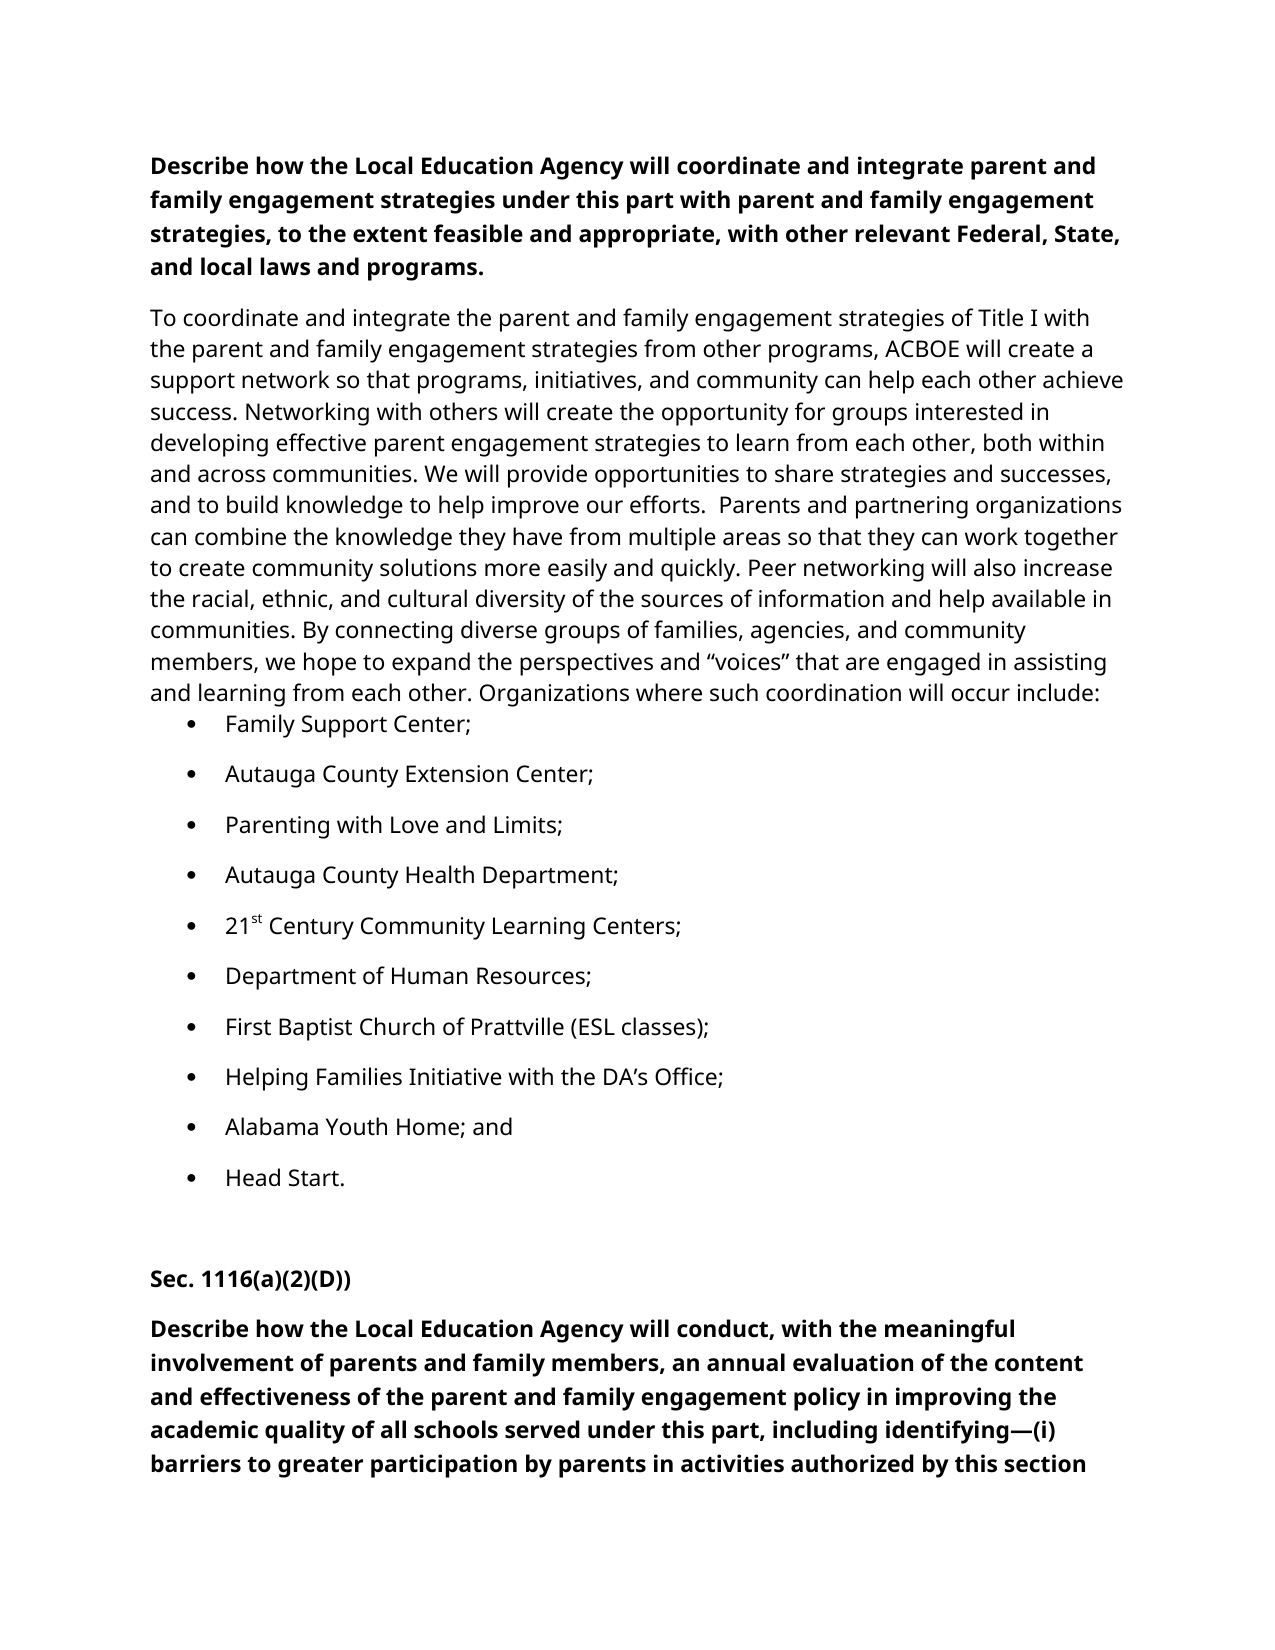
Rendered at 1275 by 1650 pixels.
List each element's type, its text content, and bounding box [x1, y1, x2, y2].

list Autauga County Extension Center; [187, 758, 1125, 789]
list Department of Human Resources; [187, 960, 1125, 991]
list Parenting with Love and Limits; [187, 809, 1125, 840]
list Alabama Youth Home; and [187, 1111, 1125, 1142]
list Helping Families Initiative with the DA’s Office; [187, 1061, 1125, 1092]
list 21st Century Community Learning Centers; [187, 909, 1125, 941]
list Head Start. [187, 1162, 1125, 1193]
text Sec. 1116(a)(2)(D)) [150, 1262, 1125, 1294]
list Family Support Center; [187, 708, 1125, 739]
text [150, 1313, 1125, 1479]
text Describe how the Local Education Agency will coordinate and integrate parent and family engagement strategies under this part with parent and family engagement strategies, to the extent feasible and appropriate, with other relevant Federal, State, and local laws and programs. [150, 150, 1125, 282]
text To coordinate and integrate the parent and family engagement strategies of Title I with the parent and family engagement strategies from other programs, ACBOE will create a support network so that programs, initiatives, and community can help each other achieve success. Networking with others will create the opportunity for groups interested in developing effective parent engagement strategies to learn from each other, both within and across communities. We will provide opportunities to share strategies and successes, and to build knowledge to help improve our efforts. Parents and partnering organizations can combine the knowledge they have from multiple areas so that they can work together to create community solutions more easily and quickly. Peer networking will also increase the racial, ethnic, and cultural diversity of the sources of information and help available in communities. By connecting diverse groups of families, agencies, and community members, we hope to expand the perspectives and “voices” that are engaged in assisting and learning from each other. Organizations where such coordination will occur include: [150, 302, 1125, 708]
list Autauga County Health Department; [187, 859, 1125, 890]
list First Baptist Church of Prattville (ESL classes); [187, 1010, 1125, 1042]
